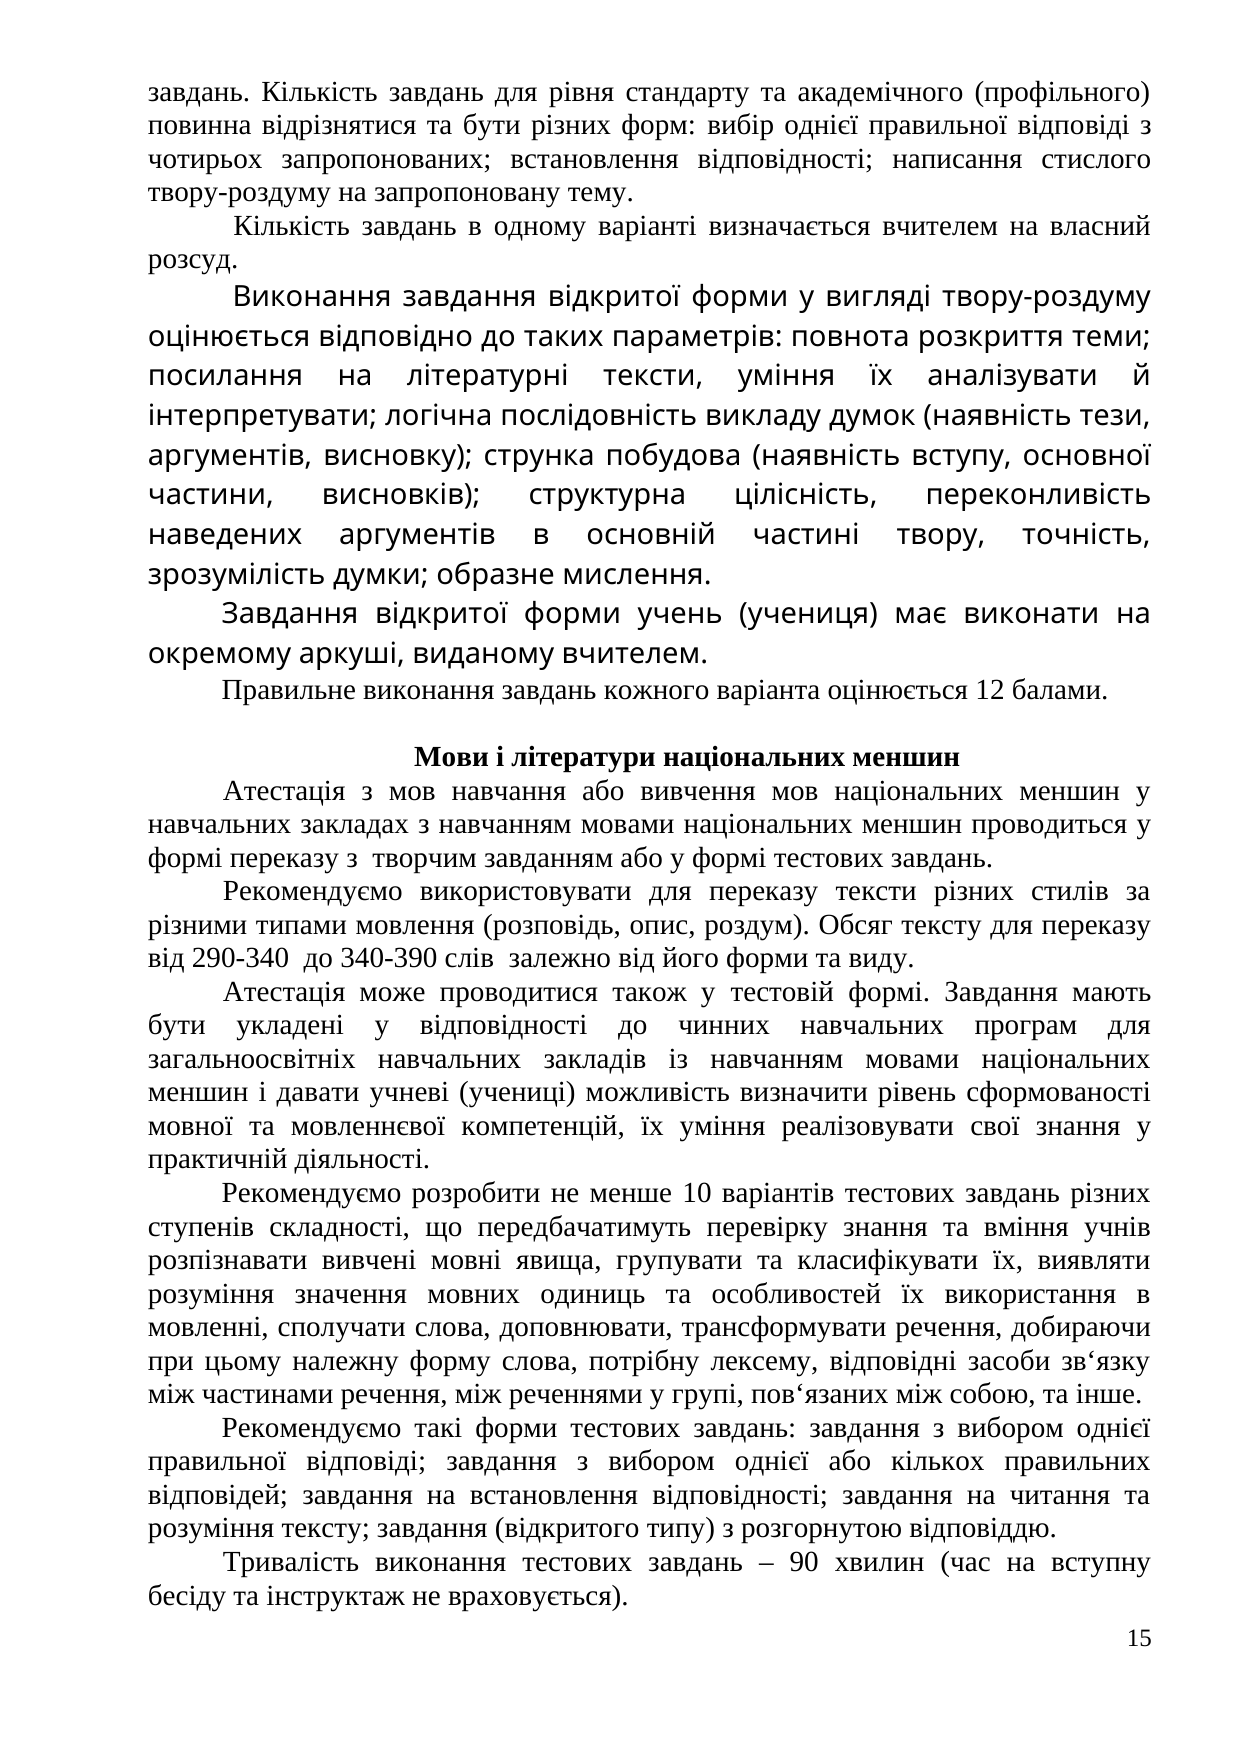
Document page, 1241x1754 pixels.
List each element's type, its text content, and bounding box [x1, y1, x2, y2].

text Виконання завдання відкритої форми у вигляді твору-роздуму оцінюється відповідно до таких параметрів: повнота розкриття теми; посилання на літературні тексти, уміння їх аналізувати й інтерпретувати; логічна послідовність викладу думок (наявність тези, аргументів, висновку); струнка побудова (наявність вступу, основної частини, висновків); структурна цілісність, переконливість наведених аргументів в основній частині твору, точність, зрозумілість думки; образне мислення. [148, 275, 1152, 593]
text Правильне виконання завдань кожного варіанта оцінюється 12 балами. [148, 672, 1152, 706]
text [148, 74, 1152, 208]
text Рекомендуємо такі форми тестових завдань: завдання з вибором однієї правильної відповіді; завдання з вибором однієї або кількох правильних відповідей; завдання на встановлення відповідності; завдання на читання та розуміння тексту; завдання (відкритого типу) з розгорнутою відповіддю. [148, 1410, 1152, 1544]
text Рекомендуємо використовувати для переказу тексти різних стилів за різними типами мовлення (розповідь, опис, роздум). Обсяг тексту для переказу від 290-340 до 340-390 слів залежно від його форми та виду. [148, 873, 1152, 974]
text Тривалість виконання тестових завдань – 90 хвилин (час на вступну бесіду та інструктаж не враховується). [148, 1544, 1152, 1611]
text Атестація з мов навчання або вивчення мов національних меншин у навчальних закладах з навчанням мовами національних меншин проводиться у формі переказу з творчим завданням або у формі тестових завдань. [148, 773, 1152, 873]
text Рекомендуємо розробити не менше 10 варіантів тестових завдань різних ступенів складності, що передбачатимуть перевірку знання та вміння учнів розпізнавати вивчені мовні явища, групувати та класифікувати їх, виявляти розуміння значення мовних одиниць та особливостей їх використання в мовленні, сполучати слова, доповнювати, трансформувати речення, добираючи при цьому належну форму слова, потрібну лексему, відповідні засоби зв‘язку між частинами речення, між реченнями у групі, пов‘язаних між собою, та інше. [148, 1175, 1152, 1410]
text Мови і літератури національних меншин [148, 739, 1152, 773]
text Кількість завдань в одному варіанті визначається вчителем на власний розсуд. [148, 208, 1152, 275]
text Атестація може проводитися також у тестовій формі. Завдання мають бути укладені у відповідності до чинних навчальних програм для загальноосвітніх навчальних закладів із навчанням мовами національних меншин і давати учневі (учениці) можливість визначити рівень сформованості мовної та мовленнєвої компетенцій, їх уміння реалізовувати свої знання у практичній діяльності. [148, 974, 1152, 1175]
text Завдання відкритої форми учень (учениця) має виконати на окремому аркуші, виданому вчителем. [148, 593, 1152, 672]
